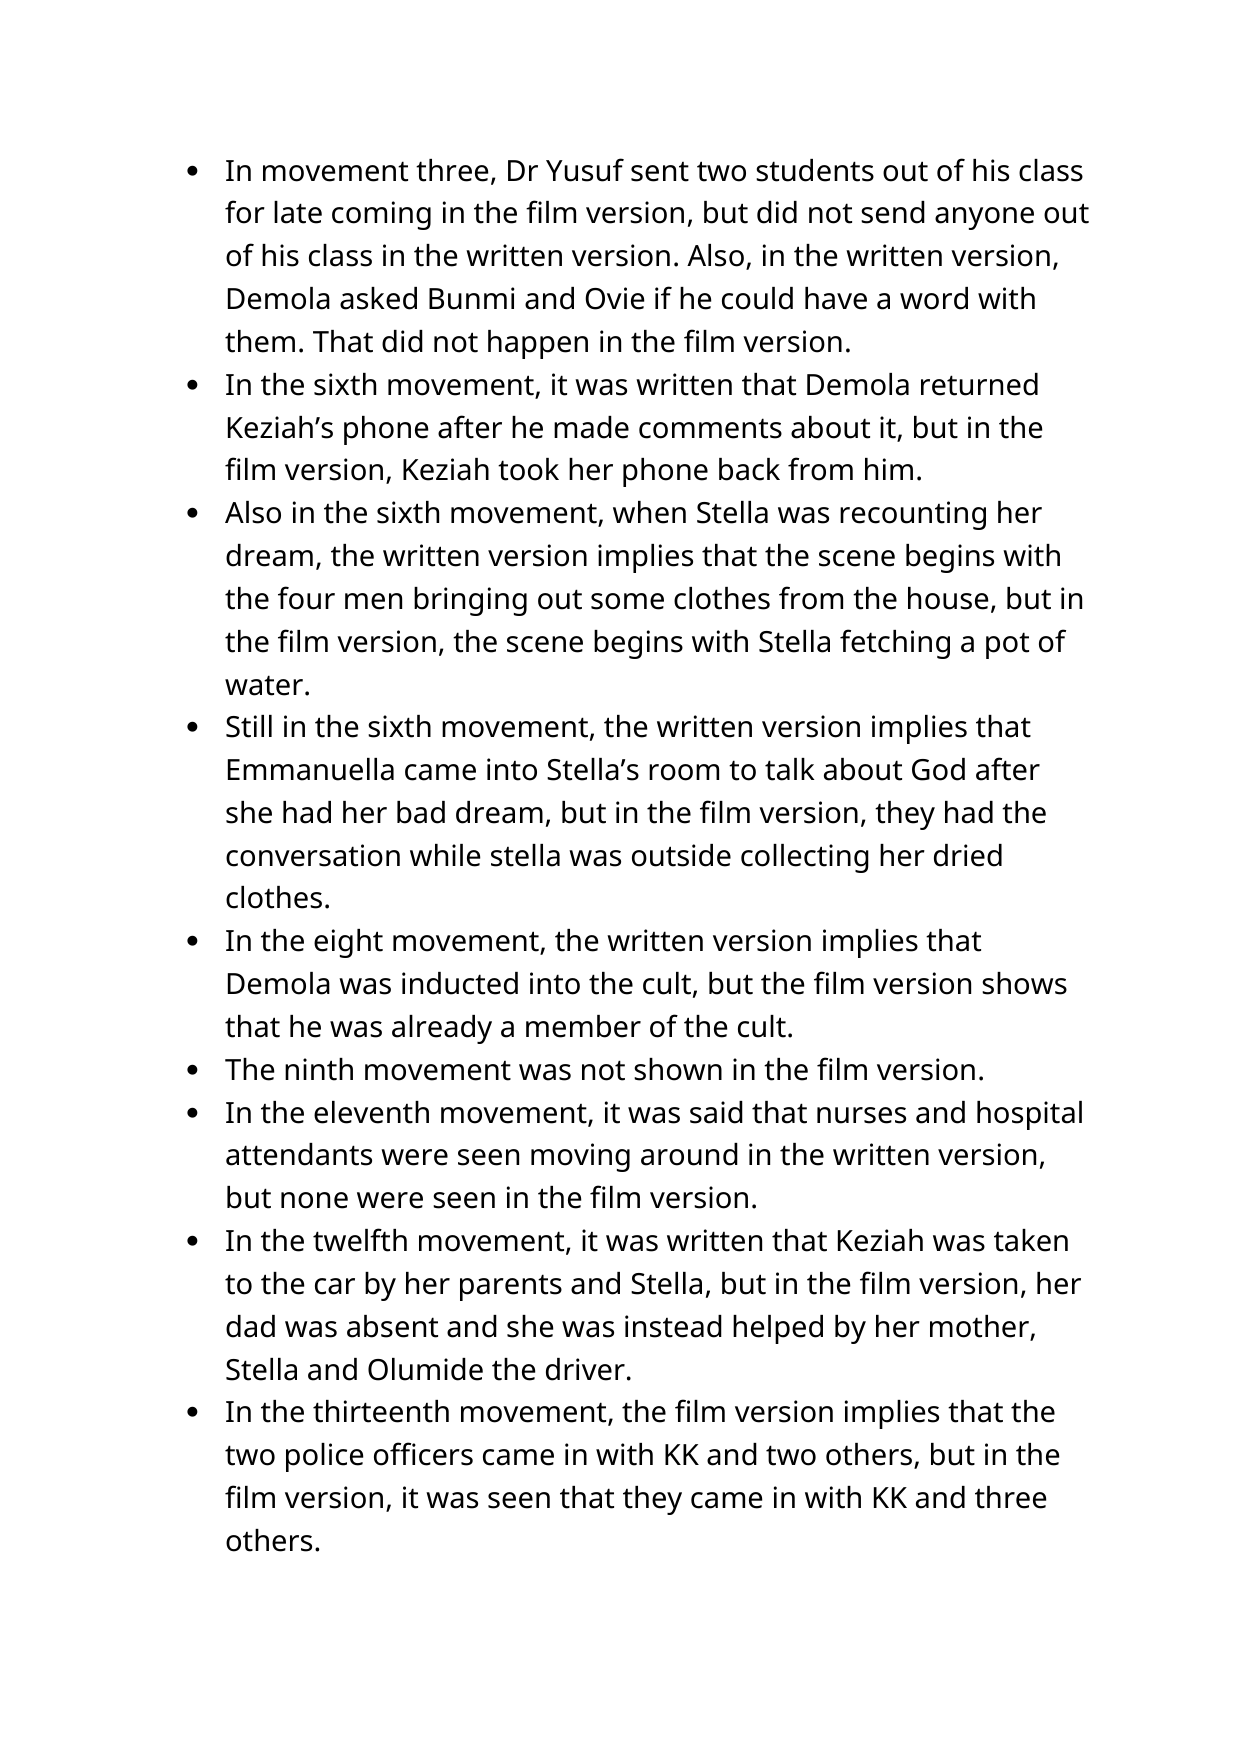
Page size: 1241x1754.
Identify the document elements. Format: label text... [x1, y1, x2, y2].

list In the eleventh movement, it was said that nurses and hospital attendants were seen moving around in the written version, but none were seen in the film version. [187, 1092, 1090, 1217]
list In movement three, Dr Yusuf sent two students out of his class for late coming in the film version, but did not send anyone out of his class in the written version. Also, in the written version, Demola asked Bunmi and Ovie if he could have a word with them. That did not happen in the film version. [187, 150, 1090, 361]
list The ninth movement was not shown in the film version. [187, 1049, 1090, 1089]
list Also in the sixth movement, when Stella was recounting her dream, the written version implies that the scene begins with the four men bringing out some clothes from the house, but in the film version, the scene begins with Stella fetching a pot of water. [187, 492, 1090, 703]
list In the thirteenth movement, the film version implies that the two police officers came in with KK and two others, but in the film version, it was seen that they came in with KK and three others. [187, 1392, 1090, 1560]
list In the twelfth movement, it was written that Keziah was taken to the car by her parents and Stella, but in the film version, her dad was absent and she was instead helped by her mother, Stella and Olumide the driver. [187, 1220, 1090, 1388]
list Still in the sixth movement, the written version implies that Emmanuella came into Stella’s room to talk about God after she had her bad dream, but in the film version, they had the conversation while stella was outside collecting her dried clothes. [187, 707, 1090, 917]
list In the eight movement, the written version implies that Demola was inducted into the cult, but the film version shows that he was already a member of the cult. [187, 921, 1090, 1046]
list In the sixth movement, it was written that Demola returned Keziah’s phone after he made comments about it, but in the film version, Keziah took her phone back from him. [187, 364, 1090, 489]
